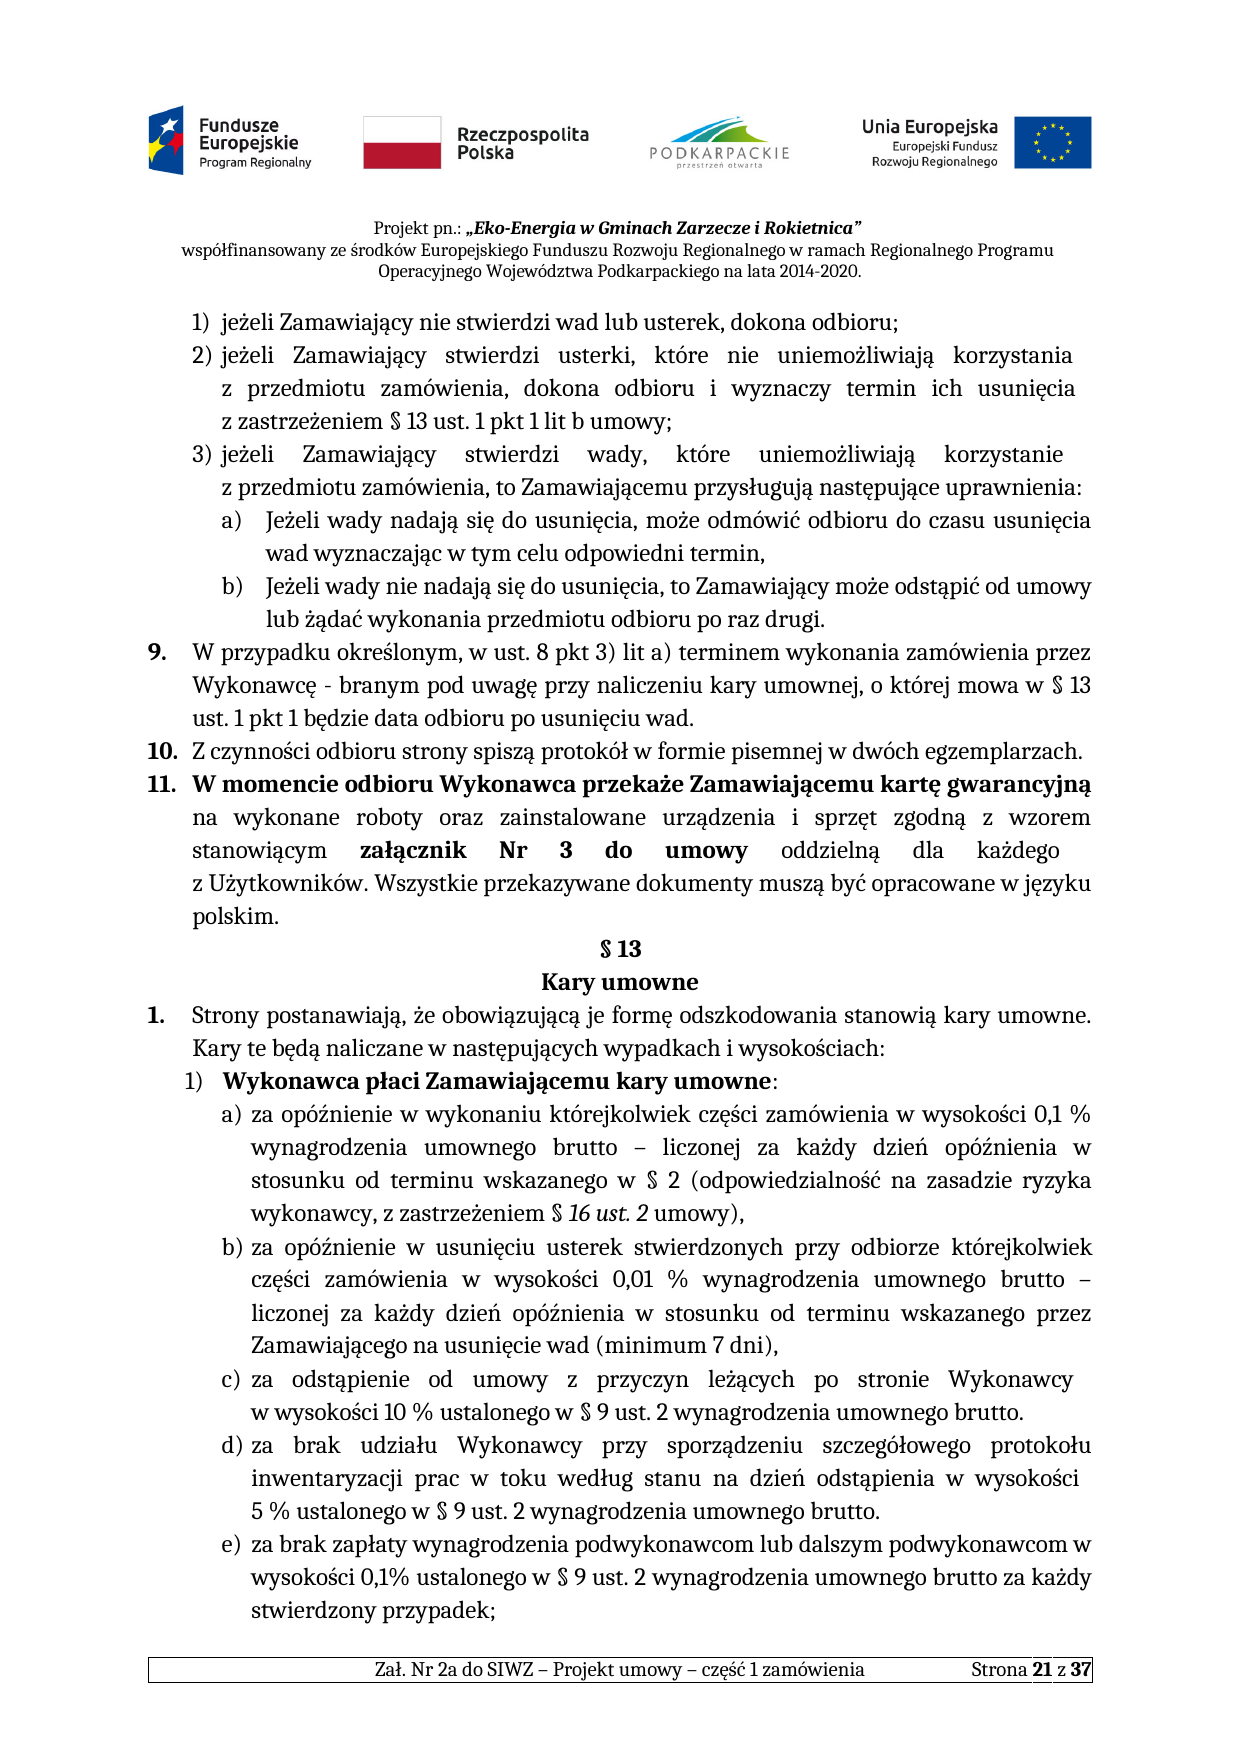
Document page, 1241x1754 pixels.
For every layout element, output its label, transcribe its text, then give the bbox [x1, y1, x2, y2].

text a) Jeżeli wady nadają się do usunięcia, może odmówić odbioru do czasu usunięcia wad wyznaczając w tym celu odpowiedni termin, [221, 506, 1093, 568]
list Strony postanawiają, że obowiązującą je formę odszkodowania stanowią kary umowne. Kary te będą naliczane w następujących wypadkach i wysokościach: [148, 1001, 1093, 1063]
text § 13 [148, 935, 1093, 964]
list Wykonawca płaci Zamawiającemu kary umowne: [185, 1067, 1093, 1096]
list Z czynności odbioru strony spiszą protokół w formie pisemnej w dwóch egzemplarzach. [148, 737, 1093, 766]
list za opóźnienie w wykonaniu którejkolwiek części zamówienia w wysokości 0,1 % wynagrodzenia umownego brutto – liczonej za każdy dzień opóźnienia w stosunku od terminu wskazanego w § 2 (odpowiedzialność na zasadzie ryzyka wykonawcy, z zastrzeżeniem § 16 ust. 2 umowy), [221, 1100, 1093, 1228]
list jeżeli Zamawiający stwierdzi usterki, które nie uniemożliwiają korzystania z przedmiotu zamówienia, dokona odbioru i wyznaczy termin ich usunięcia z zastrzeżeniem § 13 ust. 1 pkt 1 lit b umowy; [192, 341, 1093, 436]
list za opóźnienie w usunięciu usterek stwierdzonych przy odbiorze którejkolwiek części zamówienia w wysokości 0,01 % wynagrodzenia umownego brutto – liczonej za każdy dzień opóźnienia w stosunku od terminu wskazanego przez Zamawiającego na usunięcie wad (minimum 7 dni), [221, 1232, 1093, 1360]
list jeżeli Zamawiający nie stwierdzi wad lub usterek, dokona odbioru; [192, 308, 1093, 337]
picture [148, 105, 1092, 175]
list jeżeli Zamawiający stwierdzi wady, które uniemożliwiają korzystanie z przedmiotu zamówienia, to Zamawiającemu przysługują następujące uprawnienia: [192, 440, 1093, 502]
list W momencie odbioru Wykonawca przekaże Zamawiającemu kartę gwarancyjną na wykonane roboty oraz zainstalowane urządzenia i sprzęt zgodną z wzorem stanowiącym załącznik Nr 3 do umowy oddzielną dla każdego z Użytkowników. Wszystkie przekazywane dokumenty muszą być opracowane w języku polskim. [148, 770, 1093, 931]
list W przypadku określonym, w ust. 8 pkt 3) lit a) terminem wykonania zamówienia przez Wykonawcę - branym pod uwagę przy naliczeniu kary umownej, o której mowa w § 13 ust. 1 pkt 1 będzie data odbioru po usunięciu wad. [148, 638, 1093, 733]
list za brak zapłaty wynagrodzenia podwykonawcom lub dalszym podwykonawcom w wysokości 0,1% ustalonego w § 9 ust. 2 wynagrodzenia umownego brutto za każdy stwierdzony przypadek; [221, 1529, 1093, 1624]
list za odstąpienie od umowy z przyczyn leżących po stronie Wykonawcy w wysokości 10 % ustalonego w § 9 ust. 2 wynagrodzenia umownego brutto. [221, 1364, 1093, 1426]
list za brak udziału Wykonawcy przy sporządzeniu szczegółowego protokołu inwentaryzacji prac w toku według stanu na dzień odstąpienia w wysokości 5 % ustalonego w § 9 ust. 2 wynagrodzenia umownego brutto. [221, 1431, 1093, 1525]
text b) Jeżeli wady nie nadają się do usunięcia, to Zamawiający może odstąpić od umowy lub żądać wykonania przedmiotu odbioru po raz drugi. [221, 572, 1093, 634]
text Kary umowne [148, 968, 1093, 997]
